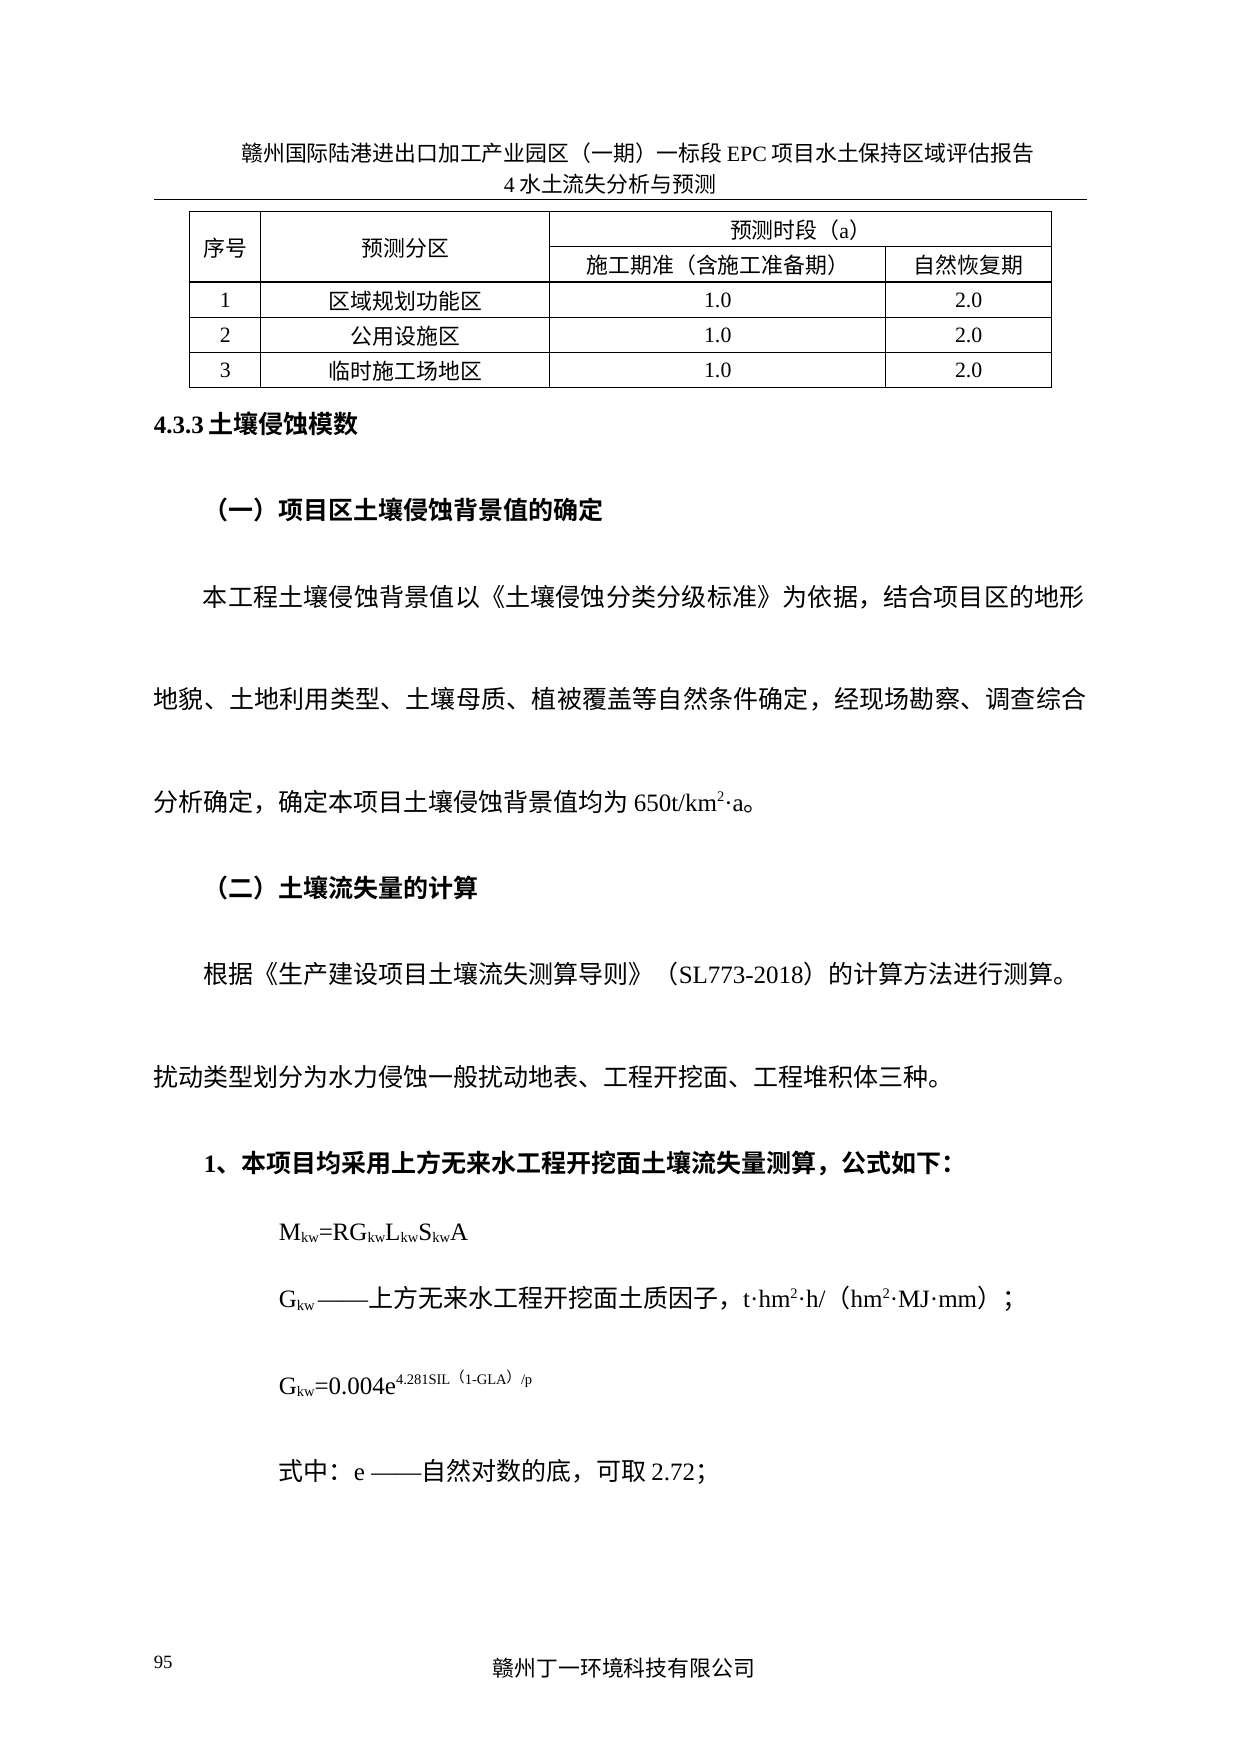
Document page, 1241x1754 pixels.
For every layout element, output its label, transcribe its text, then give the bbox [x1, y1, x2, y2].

table_cell 临时施工场地区 [261, 353, 549, 387]
table_header 预测时段（a） [550, 212, 1051, 246]
table_cell 1 [190, 283, 260, 317]
table_cell 1.0 [550, 318, 885, 352]
table_header 序号 [190, 212, 260, 281]
text 式中：e ——自然对数的底，可取2.72； [153, 1436, 1087, 1504]
table_cell 2.0 [886, 318, 1051, 352]
text Gkw ——上方无来水工程开挖面土质因子，t·hm2·h/（hm2·MJ·mm）； [153, 1263, 1087, 1331]
table_header 预测分区 [261, 212, 549, 281]
text 1、本项目均采用上方无来水工程开挖面土壤流失量测算，公式如下： [153, 1128, 1087, 1196]
text Mkw=RGkwLkwSkwA [153, 1214, 1087, 1248]
table_cell 3 [190, 353, 260, 387]
table_cell 2.0 [886, 283, 1051, 317]
table_cell 自然恢复期 [886, 247, 1051, 281]
text Gkw=0.004e4.281SIL（1-GLA）/p [153, 1349, 1087, 1418]
text 本工程土壤侵蚀背景值以《土壤侵蚀分类分级标准》为依据，结合项目区的地形地貌、土地利用类型、土壤母质、植被覆盖等自然条件确定，经现场勘察、调查综合分析确定，确定本项目土壤侵蚀背景值均为650t/km2·a。 [153, 561, 1087, 834]
table_cell 施工期准（含施工准备期） [550, 247, 885, 281]
table_cell 1.0 [550, 283, 885, 317]
table_cell 公用设施区 [261, 318, 549, 352]
table_cell 1.0 [550, 353, 885, 387]
table_cell 区域规划功能区 [261, 283, 549, 317]
text （二）土壤流失量的计算 [153, 852, 1087, 921]
table_cell 2 [190, 318, 260, 352]
text （一）项目区土壤侵蚀背景值的确定 [153, 474, 1087, 543]
text 根据《生产建设项目土壤流失测算导则》（SL773-2018）的计算方法进行测算。扰动类型划分为水力侵蚀一般扰动地表、工程开挖面、工程堆积体三种。 [153, 939, 1087, 1110]
text 4.3.3土壤侵蚀模数 [153, 388, 1087, 456]
table_cell 2.0 [886, 353, 1051, 387]
